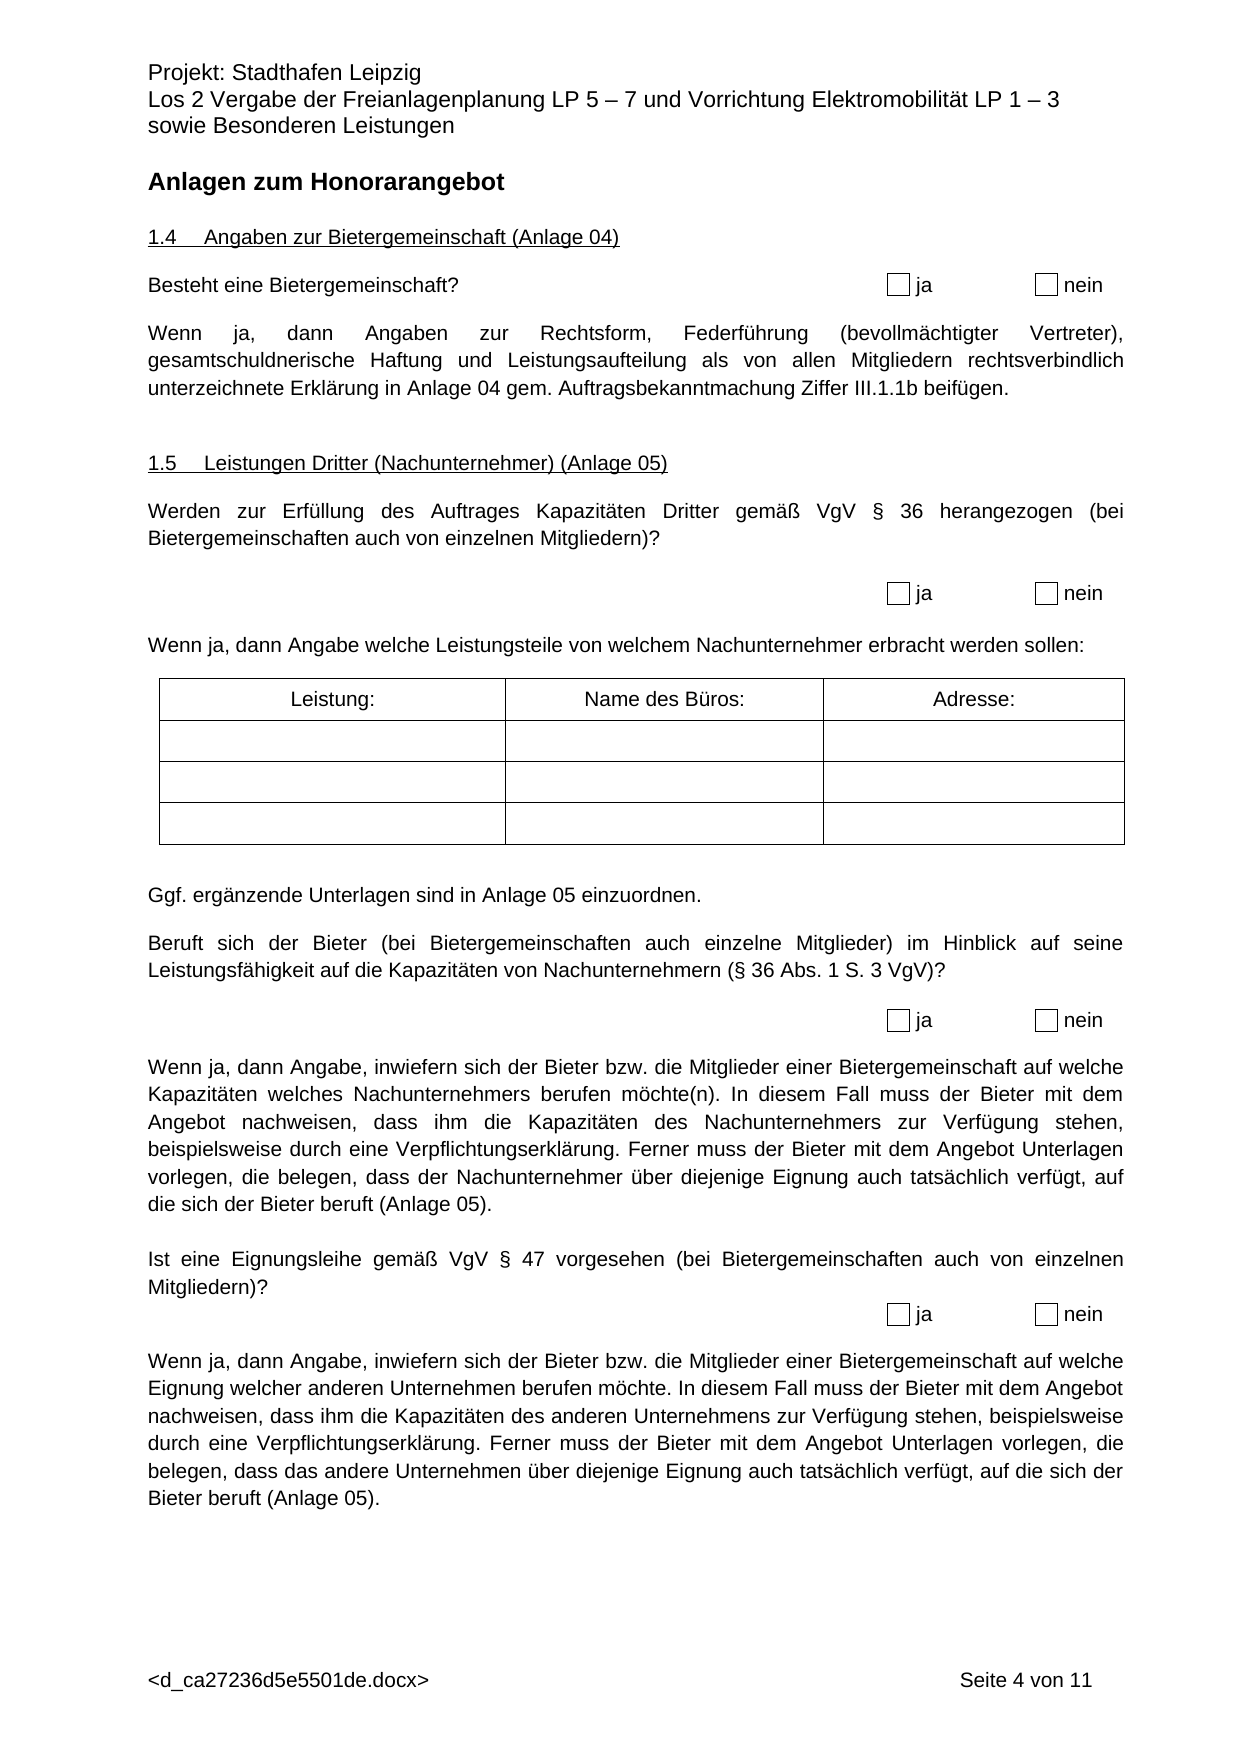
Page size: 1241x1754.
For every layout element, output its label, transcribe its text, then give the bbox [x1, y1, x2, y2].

table_header Leistung: [160, 679, 505, 719]
table_cell [824, 721, 1124, 761]
text ja nein [148, 581, 1125, 605]
table_header Name des Büros: [506, 679, 823, 719]
table_header Adresse: [824, 679, 1124, 719]
text Beruft sich der Bieter (bei Bietergemeinschaften auch einzelne Mitglieder) im Hinblick auf seine Leistungsfähigkeit auf die Kapazitäten von Nachunternehmern (§ 36 Abs. 1 S. 3 VgV)? [148, 931, 1125, 982]
table_cell [160, 762, 505, 802]
table_cell [506, 803, 823, 843]
text Wenn ja, dann Angabe welche Leistungsteile von welchem Nachunternehmer erbracht werden sollen: [148, 633, 1125, 657]
text ja nein [148, 1302, 1125, 1326]
table_cell [160, 721, 505, 761]
table_cell [506, 721, 823, 761]
table_cell [160, 803, 505, 843]
text Wenn ja, dann Angabe, inwiefern sich der Bieter bzw. die Mitglieder einer Bietergemeinschaft auf welche Eignung welcher anderen Unternehmen berufen möchte. In diesem Fall muss der Bieter mit dem Angebot nachweisen, dass ihm die Kapazitäten des anderen Unternehmens zur Verfügung stehen, beispielsweise durch eine Verpflichtungserklärung. Ferner muss der Bieter mit dem Angebot Unterlagen vorlegen, die belegen, dass das andere Unternehmen über diejenige Eignung auch tatsächlich verfügt, auf die sich der Bieter beruft (Anlage 05). [148, 1349, 1125, 1510]
text 1.4 Angaben zur Bietergemeinschaft (Anlage 04) [148, 224, 1125, 248]
text Ist eine Eignungsleihe gemäß VgV § 47 vorgesehen (bei Bietergemeinschaften auch von einzelnen Mitgliedern)? [148, 1247, 1125, 1298]
text ja nein [148, 1008, 1125, 1032]
table_cell [824, 762, 1124, 802]
text Wenn ja, dann Angaben zur Rechtsform, Federführung (bevollmächtigter Vertreter), gesamtschuldnerische Haftung und Leistungsaufteilung als von allen Mitgliedern rechtsverbindlich unterzeichnete Erklärung in Anlage 04 gem. Auftragsbekanntmachung Ziffer III.1.1b beifügen. [148, 320, 1125, 399]
text Werden zur Erfüllung des Auftrages Kapazitäten Dritter gemäß VgV § 36 herangezogen (bei Bietergemeinschaften auch von einzelnen Mitgliedern)? [148, 499, 1125, 550]
text Wenn ja, dann Angabe, inwiefern sich der Bieter bzw. die Mitglieder einer Bietergemeinschaft auf welche Kapazitäten welches Nachunternehmers berufen möchte(n). In diesem Fall muss der Bieter mit dem Angebot nachweisen, dass ihm die Kapazitäten des Nachunternehmers zur Verfügung stehen, beispielsweise durch eine Verpflichtungserklärung. Ferner muss der Bieter mit dem Angebot Unterlagen vorlegen, die belegen, dass der Nachunternehmer über diejenige Eignung auch tatsächlich verfügt, auf die sich der Bieter beruft (Anlage 05). [148, 1054, 1125, 1216]
table_cell [506, 762, 823, 802]
table_cell [824, 803, 1124, 843]
text 1.5 Leistungen Dritter (Nachunternehmer) (Anlage 05) [148, 451, 1125, 475]
text Ggf. ergänzende Unterlagen sind in Anlage 05 einzuordnen. [148, 883, 1125, 907]
text Besteht eine Bietergemeinschaft? ja nein [148, 272, 1125, 296]
